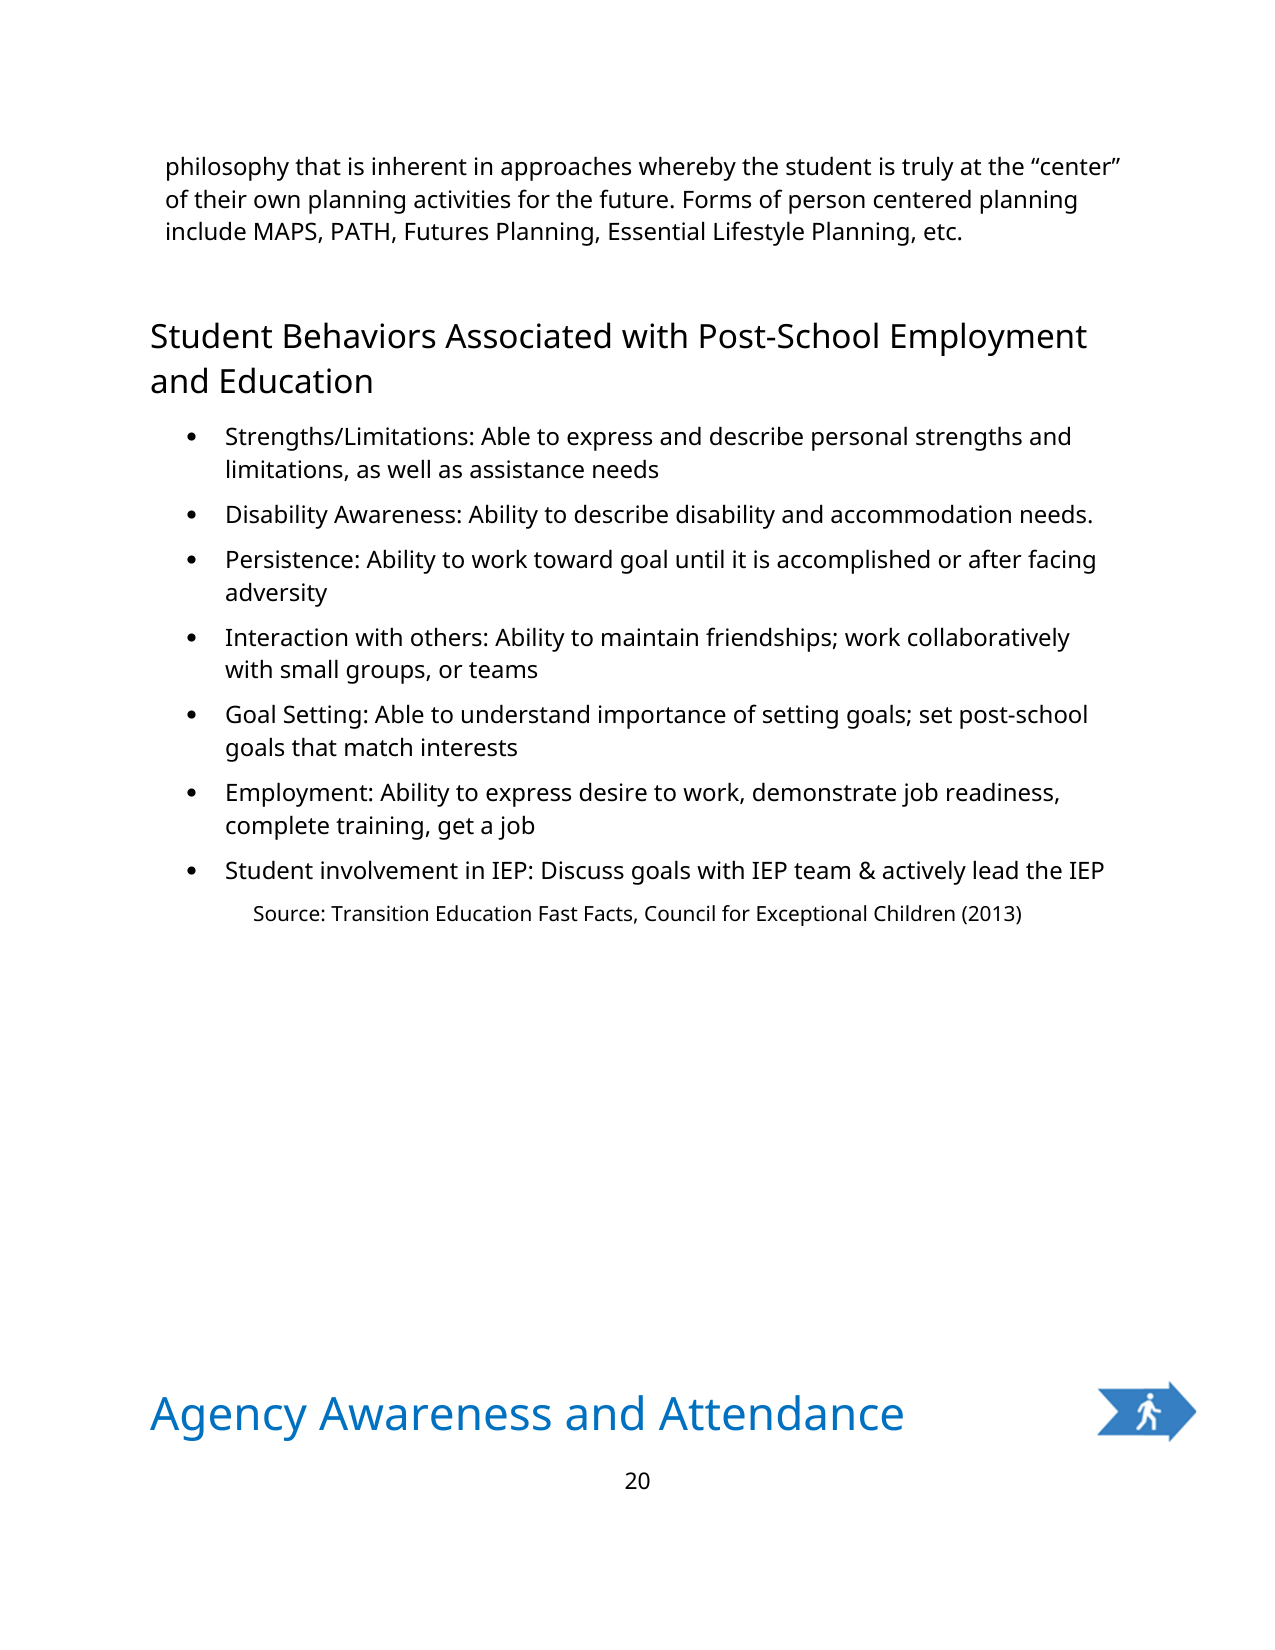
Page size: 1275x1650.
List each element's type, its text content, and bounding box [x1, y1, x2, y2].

list Employment: Ability to express desire to work, demonstrate job readiness, complete training, get a job [187, 776, 1125, 841]
list Persistence: Ability to work toward goal until it is accomplished or after facing adversity [187, 543, 1125, 608]
list Disability Awareness: Ability to describe disability and accommodation needs. [187, 498, 1125, 530]
text Source: Transition Education Fast Facts, Council for Exceptional Children (2013) [150, 899, 1125, 927]
list Strengths/Limitations: Able to express and describe personal strengths and limitations, as well as assistance needs [187, 420, 1125, 485]
picture [1097, 1381, 1197, 1442]
list Goal Setting: Able to understand importance of setting goals; set post-school goals that match interests [187, 698, 1125, 763]
list Student involvement in IEP: Discuss goals with IEP team & actively lead the IEP [187, 853, 1125, 886]
text Agency Awareness and Attendance [150, 1381, 1125, 1443]
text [165, 150, 1125, 248]
text Student Behaviors Associated with Post-School Employment and Education [150, 312, 1125, 403]
list Interaction with others: Ability to maintain friendships; work collaboratively with small groups, or teams [187, 620, 1125, 686]
